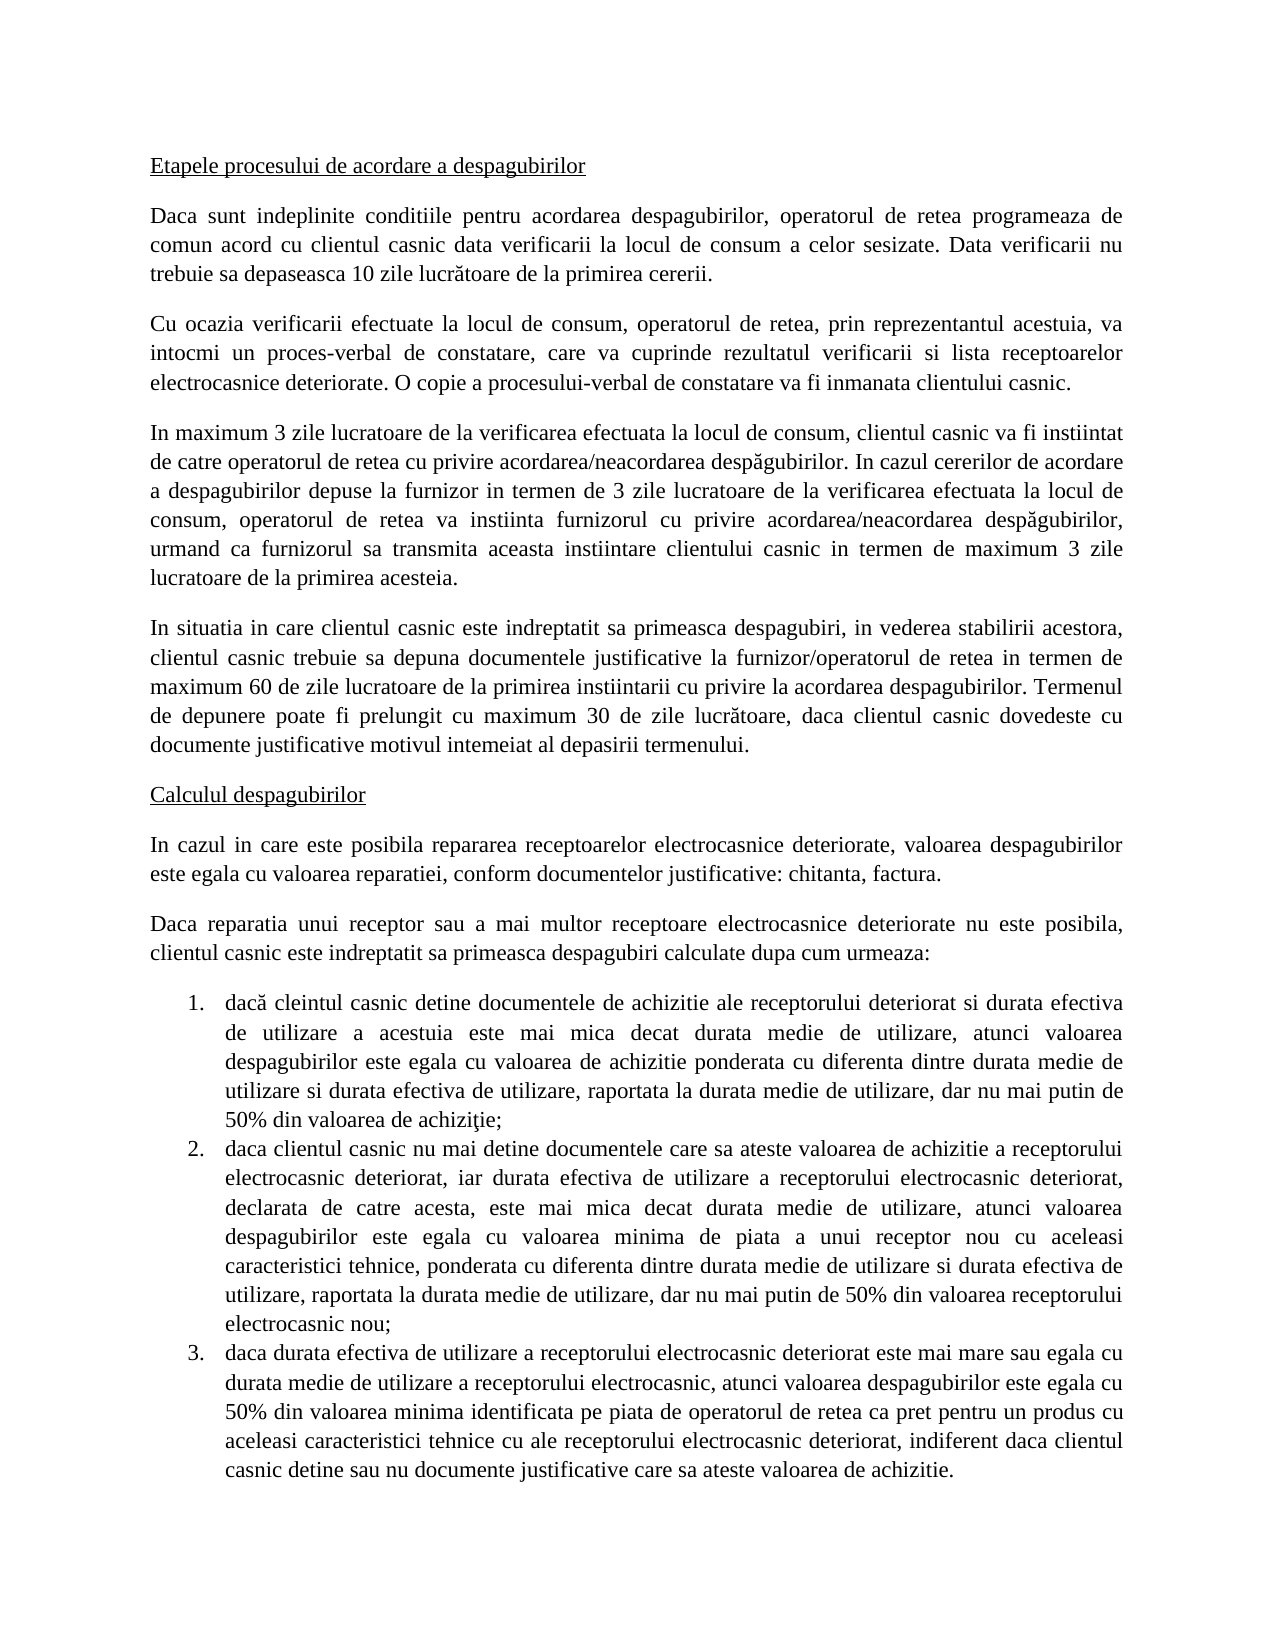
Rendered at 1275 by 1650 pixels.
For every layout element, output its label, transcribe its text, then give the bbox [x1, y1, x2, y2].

text Etapele procesului de acordare a despagubirilor [150, 150, 1125, 179]
list daca durata efectiva de utilizare a receptorului electrocasnic deteriorat este mai mare sau egala cu durata medie de utilizare a receptorului electrocasnic, atunci valoarea despagubirilor este egala cu 50% din valoarea minima identificata pe piata de operatorul de retea ca pret pentru un produs cu aceleasi caracteristici tehnice cu ale receptorului electrocasnic deteriorat, indiferent daca clientul casnic detine sau nu documente justificative care sa ateste valoarea de achizitie. [187, 1337, 1125, 1483]
text In cazul in care este posibila repararea receptoarelor electrocasnice deteriorate, valoarea despagubirilor este egala cu valoarea reparatiei, conform documentelor justificative: chitanta, factura. [150, 829, 1125, 887]
text Daca reparatia unui receptor sau a mai multor receptoare electrocasnice deteriorate nu este posibila, clientul casnic este indreptatit sa primeasca despagubiri calculate dupa cum urmeaza: [150, 908, 1125, 967]
text In situatia in care clientul casnic este indreptatit sa primeasca despagubiri, in vederea stabilirii acestora, clientul casnic trebuie sa depuna documentele justificative la furnizor/operatorul de retea in termen de maximum 60 de zile lucratoare de la primirea instiintarii cu privire la acordarea despagubirilor. Termenul de depunere poate fi prelungit cu maximum 30 de zile lucrătoare, daca clientul casnic dovedeste cu documente justificative motivul intemeiat al depasirii termenului. [150, 612, 1125, 758]
text Calculul despagubirilor [150, 779, 1125, 808]
text In maximum 3 zile lucratoare de la verificarea efectuata la locul de consum, clientul casnic va fi instiintat de catre operatorul de retea cu privire acordarea/neacordarea despăgubirilor. In cazul cererilor de acordare a despagubirilor depuse la furnizor in termen de 3 zile lucratoare de la verificarea efectuata la locul de consum, operatorul de retea va instiinta furnizorul cu privire acordarea/neacordarea despăgubirilor, urmand ca furnizorul sa transmita aceasta instiintare clientului casnic in termen de maximum 3 zile lucratoare de la primirea acesteia. [150, 417, 1125, 592]
list daca clientul casnic nu mai detine documentele care sa ateste valoarea de achizitie a receptorului electrocasnic deteriorat, iar durata efectiva de utilizare a receptorului electrocasnic deteriorat, declarata de catre acesta, este mai mica decat durata medie de utilizare, atunci valoarea despagubirilor este egala cu valoarea minima de piata a unui receptor nou cu aceleasi caracteristici tehnice, ponderata cu diferenta dintre durata medie de utilizare si durata efectiva de utilizare, raportata la durata medie de utilizare, dar nu mai putin de 50% din valoarea receptorului electrocasnic nou; [187, 1133, 1125, 1337]
list dacă cleintul casnic detine documentele de achizitie ale receptorului deteriorat si durata efectiva de utilizare a acestuia este mai mica decat durata medie de utilizare, atunci valoarea despagubirilor este egala cu valoarea de achizitie ponderata cu diferenta dintre durata medie de utilizare si durata efectiva de utilizare, raportata la durata medie de utilizare, dar nu mai putin de 50% din valoarea de achiziţie; [187, 987, 1125, 1133]
text Daca sunt indeplinite conditiile pentru acordarea despagubirilor, operatorul de retea programeaza de comun acord cu clientul casnic data verificarii la locul de consum a celor sesizate. Data verificarii nu trebuie sa depaseasca 10 zile lucrătoare de la primirea cererii. [150, 200, 1125, 287]
text Cu ocazia verificarii efectuate la locul de consum, operatorul de retea, prin reprezentantul acestuia, va intocmi un proces-verbal de constatare, care va cuprinde rezultatul verificarii si lista receptoarelor electrocasnice deteriorate. O copie a procesului-verbal de constatare va fi inmanata clientului casnic. [150, 308, 1125, 396]
